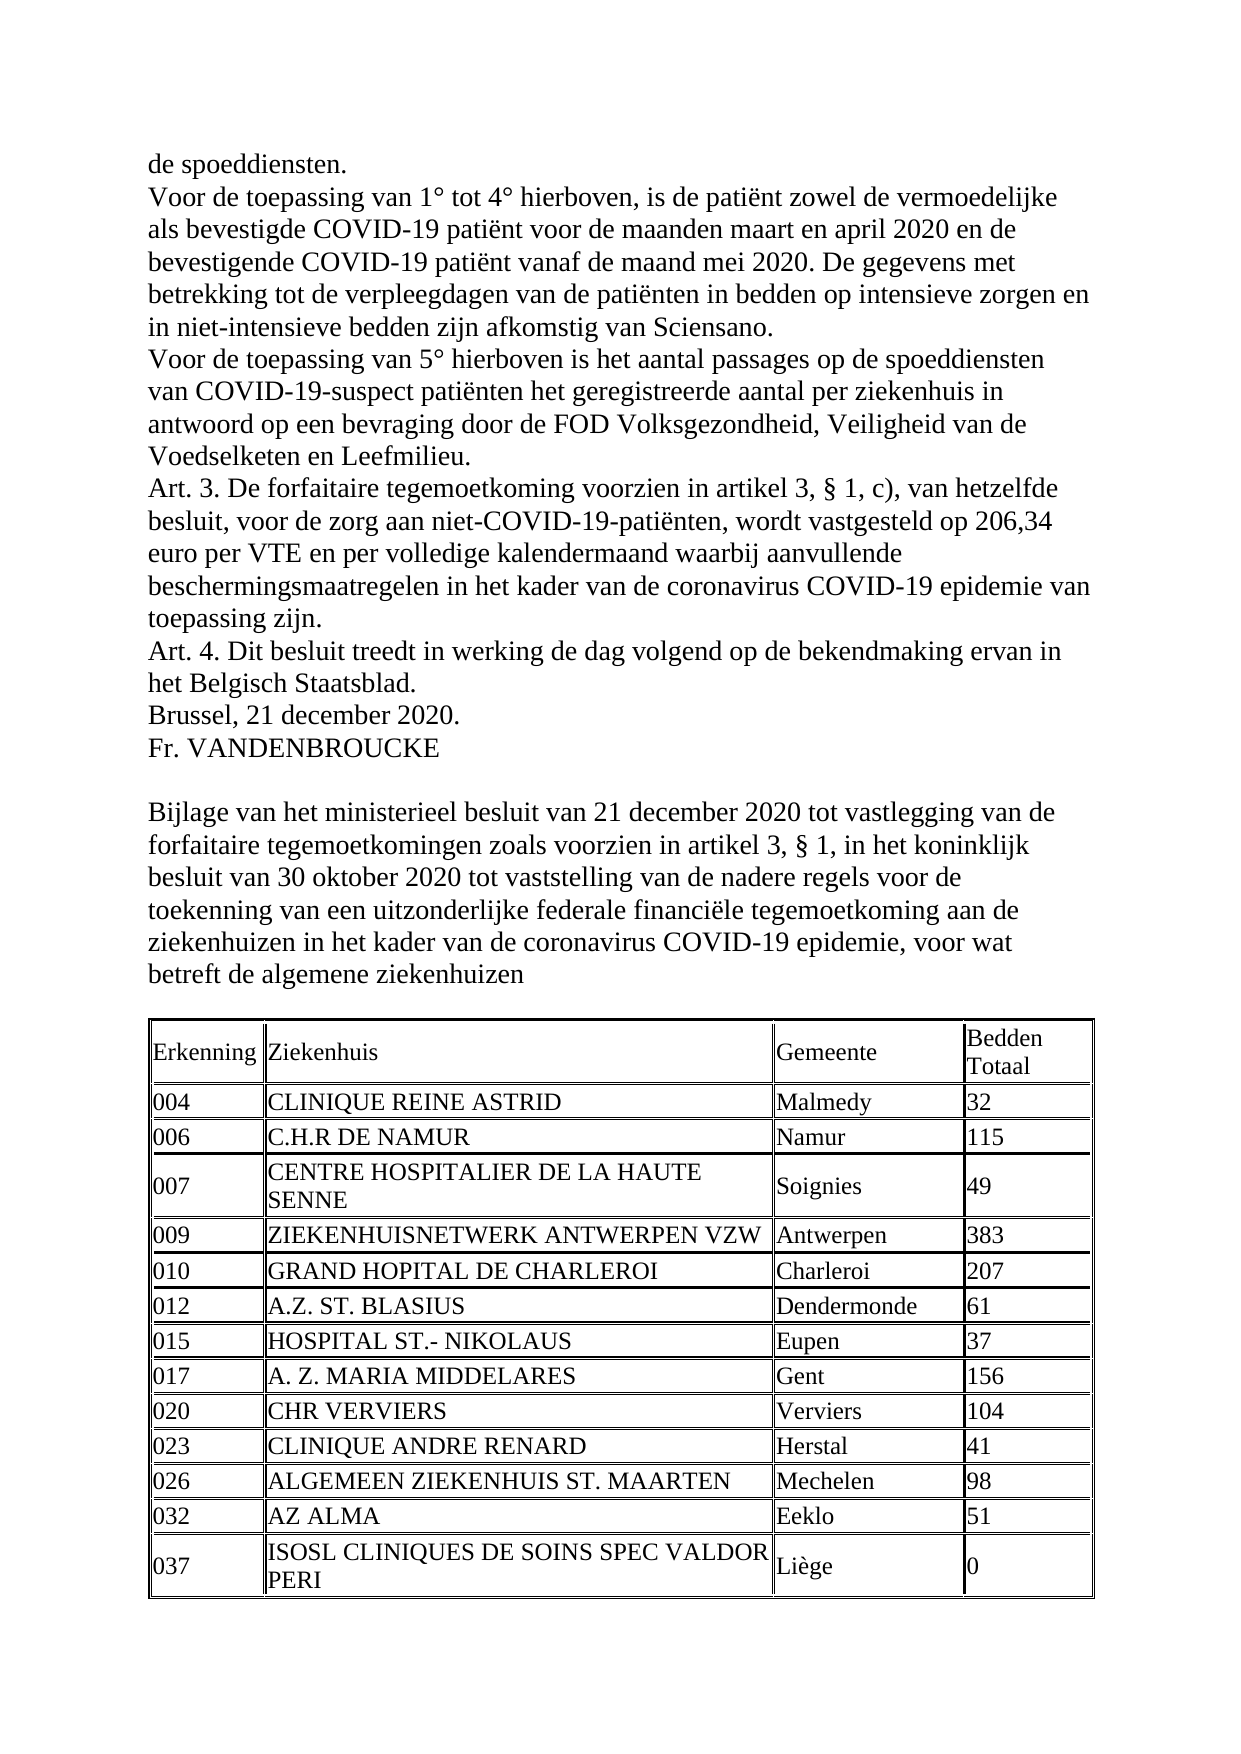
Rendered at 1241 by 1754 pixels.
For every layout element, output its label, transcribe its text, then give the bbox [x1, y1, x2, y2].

table_cell A.Z. ST. BLASIUS [267, 1289, 772, 1321]
table_cell 51 [964, 1497, 1093, 1532]
table_cell 37 [966, 1321, 1092, 1356]
table_cell GRAND HOPITAL DE CHARLEROI [267, 1254, 772, 1286]
table_cell ZIEKENHUISNETWERK ANTWERPEN VZW [267, 1219, 772, 1251]
table_cell 023 [152, 1426, 263, 1462]
table_cell 009 [150, 1216, 265, 1251]
table_cell 0 [964, 1532, 1093, 1596]
table_cell 104 [966, 1391, 1092, 1426]
table_cell 015 [152, 1321, 263, 1356]
table_cell C.H.R DE NAMUR [267, 1120, 772, 1152]
table_cell CLINIQUE ANDRE RENARD [267, 1430, 772, 1462]
table_cell 156 [966, 1356, 1092, 1391]
table_cell AZ ALMA [267, 1500, 772, 1532]
table_cell Antwerpen [775, 1219, 963, 1251]
table_cell 61 [966, 1286, 1092, 1321]
table_cell 010 [152, 1251, 263, 1286]
table_header Bedden Totaal [964, 1021, 1092, 1082]
table_cell ISOSL CLINIQUES DE SOINS SPEC VALDOR PERI [265, 1535, 773, 1596]
table_cell Charleroi [775, 1254, 963, 1286]
table_cell 017 [152, 1356, 263, 1391]
table_cell Soignies [775, 1155, 963, 1216]
table_cell Eeklo [775, 1500, 963, 1532]
table_cell Dendermonde [775, 1289, 963, 1321]
table_cell A. Z. MARIA MIDDELARES [267, 1360, 772, 1391]
table_cell 032 [150, 1497, 265, 1532]
table_cell 012 [152, 1286, 263, 1321]
table_cell 115 [964, 1117, 1093, 1152]
table_cell CENTRE HOSPITALIER DE LA HAUTE SENNE [267, 1155, 772, 1216]
table_cell 98 [964, 1462, 1093, 1497]
table_header Erkenning [152, 1020, 265, 1082]
table_cell CHR VERVIERS [267, 1395, 772, 1426]
table_cell 41 [966, 1426, 1092, 1462]
table_cell Malmedy [775, 1085, 963, 1117]
table_header Gemeente [774, 1020, 964, 1082]
table_cell 026 [150, 1462, 265, 1497]
table_cell ALGEMEEN ZIEKENHUIS ST. MAARTEN [267, 1465, 772, 1497]
table_cell 020 [152, 1391, 263, 1426]
table_cell Mechelen [775, 1465, 963, 1497]
table_cell 383 [964, 1216, 1093, 1251]
table_cell 006 [150, 1117, 265, 1152]
table_cell Herstal [775, 1430, 963, 1462]
table_cell 32 [964, 1082, 1093, 1117]
table_cell Eupen [775, 1325, 963, 1356]
table_cell CLINIQUE REINE ASTRID [267, 1085, 772, 1117]
table_cell Gent [775, 1360, 963, 1391]
table_header Ziekenhuis [265, 1021, 773, 1082]
table_cell 037 [150, 1532, 265, 1596]
table_cell Verviers [775, 1395, 963, 1426]
table_cell 49 [966, 1152, 1092, 1216]
table_cell 007 [152, 1152, 263, 1216]
table_cell HOSPITAL ST.- NIKOLAUS [267, 1325, 772, 1356]
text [148, 148, 1093, 1018]
table_cell Namur [775, 1120, 963, 1152]
table_cell Liège [774, 1535, 964, 1596]
table_cell 004 [150, 1082, 265, 1117]
table_cell 207 [966, 1251, 1092, 1286]
